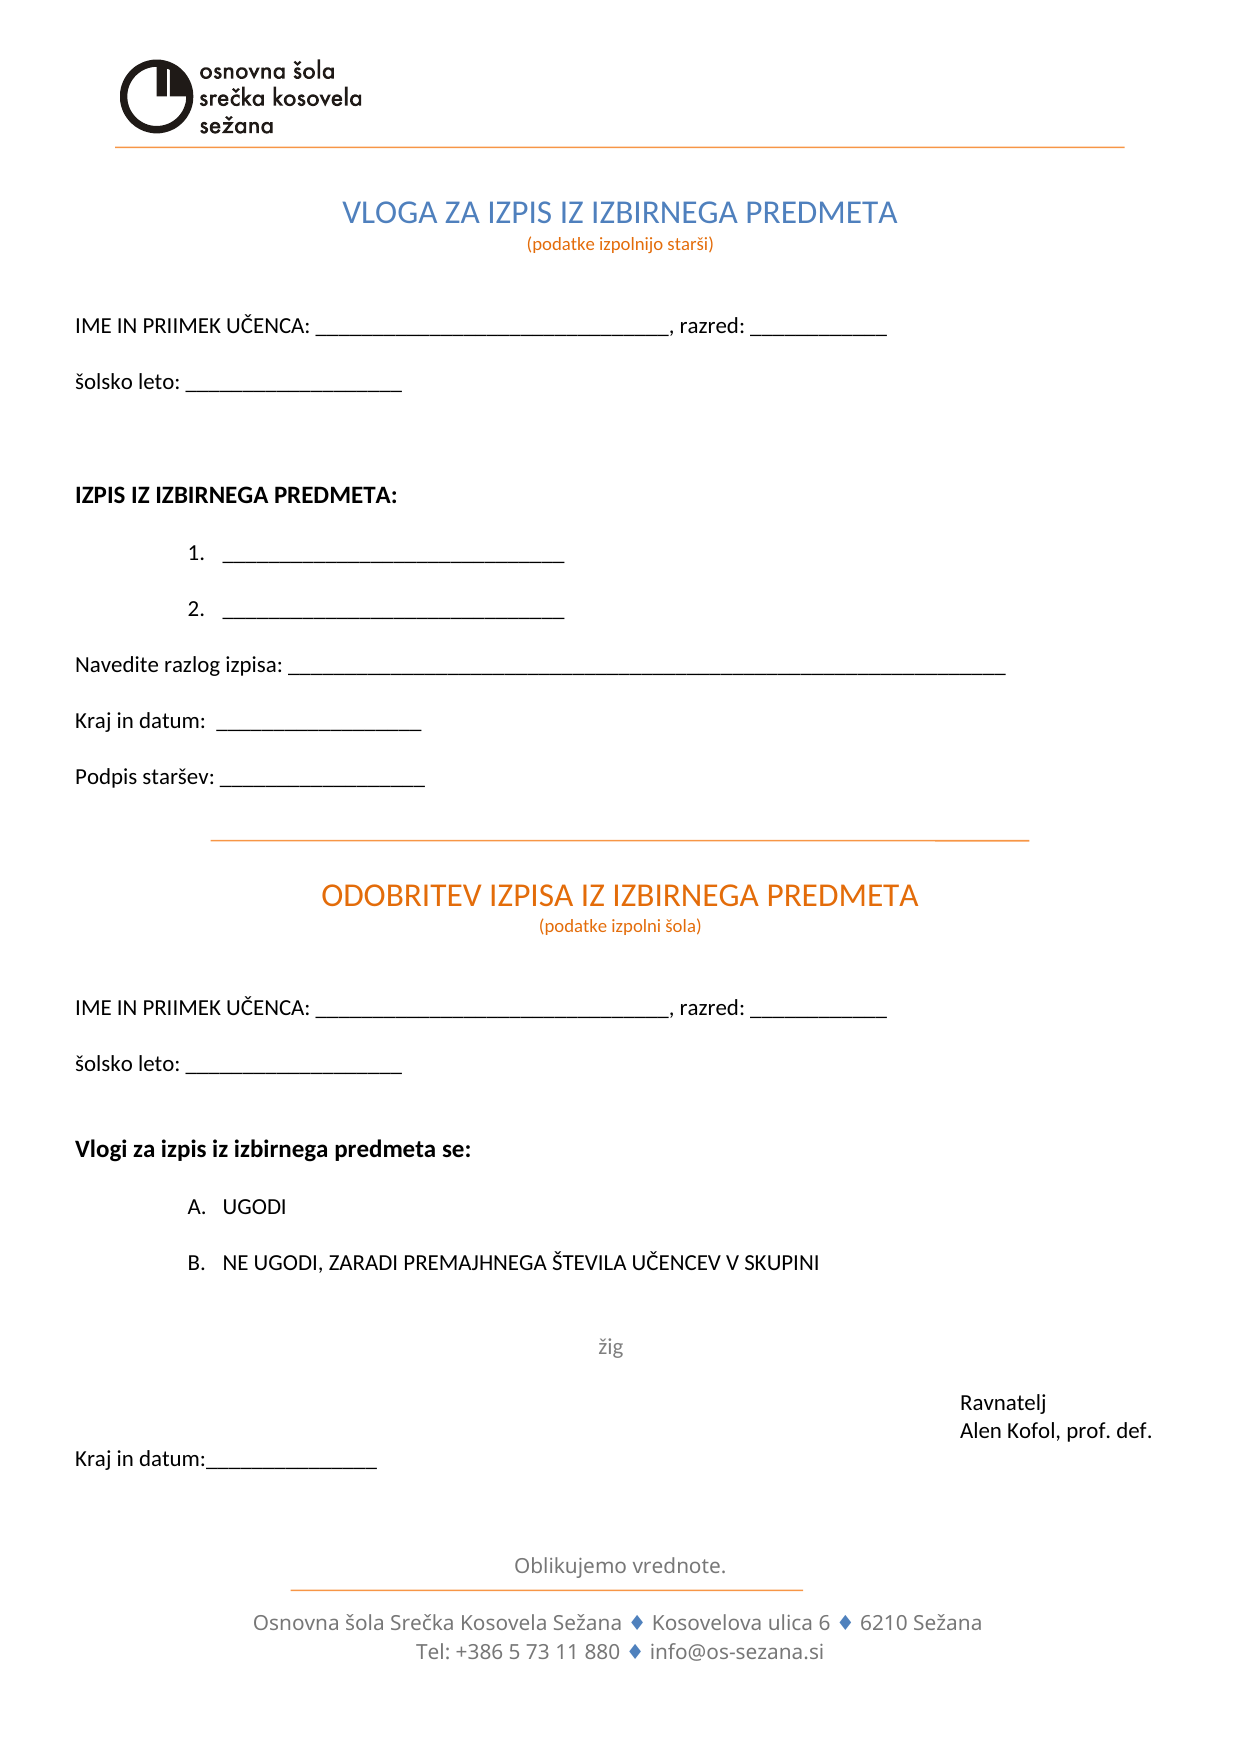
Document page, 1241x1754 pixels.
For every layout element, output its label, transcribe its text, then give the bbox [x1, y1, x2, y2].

text Kraj in datum:_______________ [75, 1444, 1165, 1472]
list ______________________________ [187, 538, 1165, 566]
text Navedite razlog izpisa: _______________________________________________________________ [75, 650, 1165, 678]
text VLOGA ZA IZPIS IZ IZBIRNEGA PREDMETA [75, 191, 1165, 232]
text Podpis staršev: __________________ [75, 762, 1165, 790]
list ______________________________ [187, 594, 1165, 622]
text Ravnatelj [886, 1388, 1165, 1416]
text Alen Kofol, prof. def. [886, 1416, 1165, 1444]
text IME IN PRIIMEK UČENCA: _______________________________, razred: ____________ [75, 993, 1165, 1022]
text Kraj in datum: __________________ [75, 706, 1165, 734]
text (podatke izpolni šola) [75, 914, 1165, 937]
text žig [370, 1332, 1165, 1360]
text IZPIS IZ IZBIRNEGA PREDMETA: [75, 479, 1165, 509]
text (podatke izpolnijo starši) [75, 232, 1165, 255]
list UGODI [187, 1192, 1165, 1220]
text šolsko leto: ___________________ [75, 1049, 1165, 1078]
text Vlogi za izpis iz izbirnega predmeta se: [75, 1134, 1165, 1164]
list NE UGODI, ZARADI PREMAJHNEGA ŠTEVILA UČENCEV V SKUPINI [187, 1248, 1165, 1276]
text ODOBRITEV IZPISA IZ IZBIRNEGA PREDMETA [75, 874, 1165, 914]
text šolsko leto: ___________________ [75, 367, 1165, 395]
text IME IN PRIIMEK UČENCA: _______________________________, razred: ____________ [75, 311, 1165, 339]
